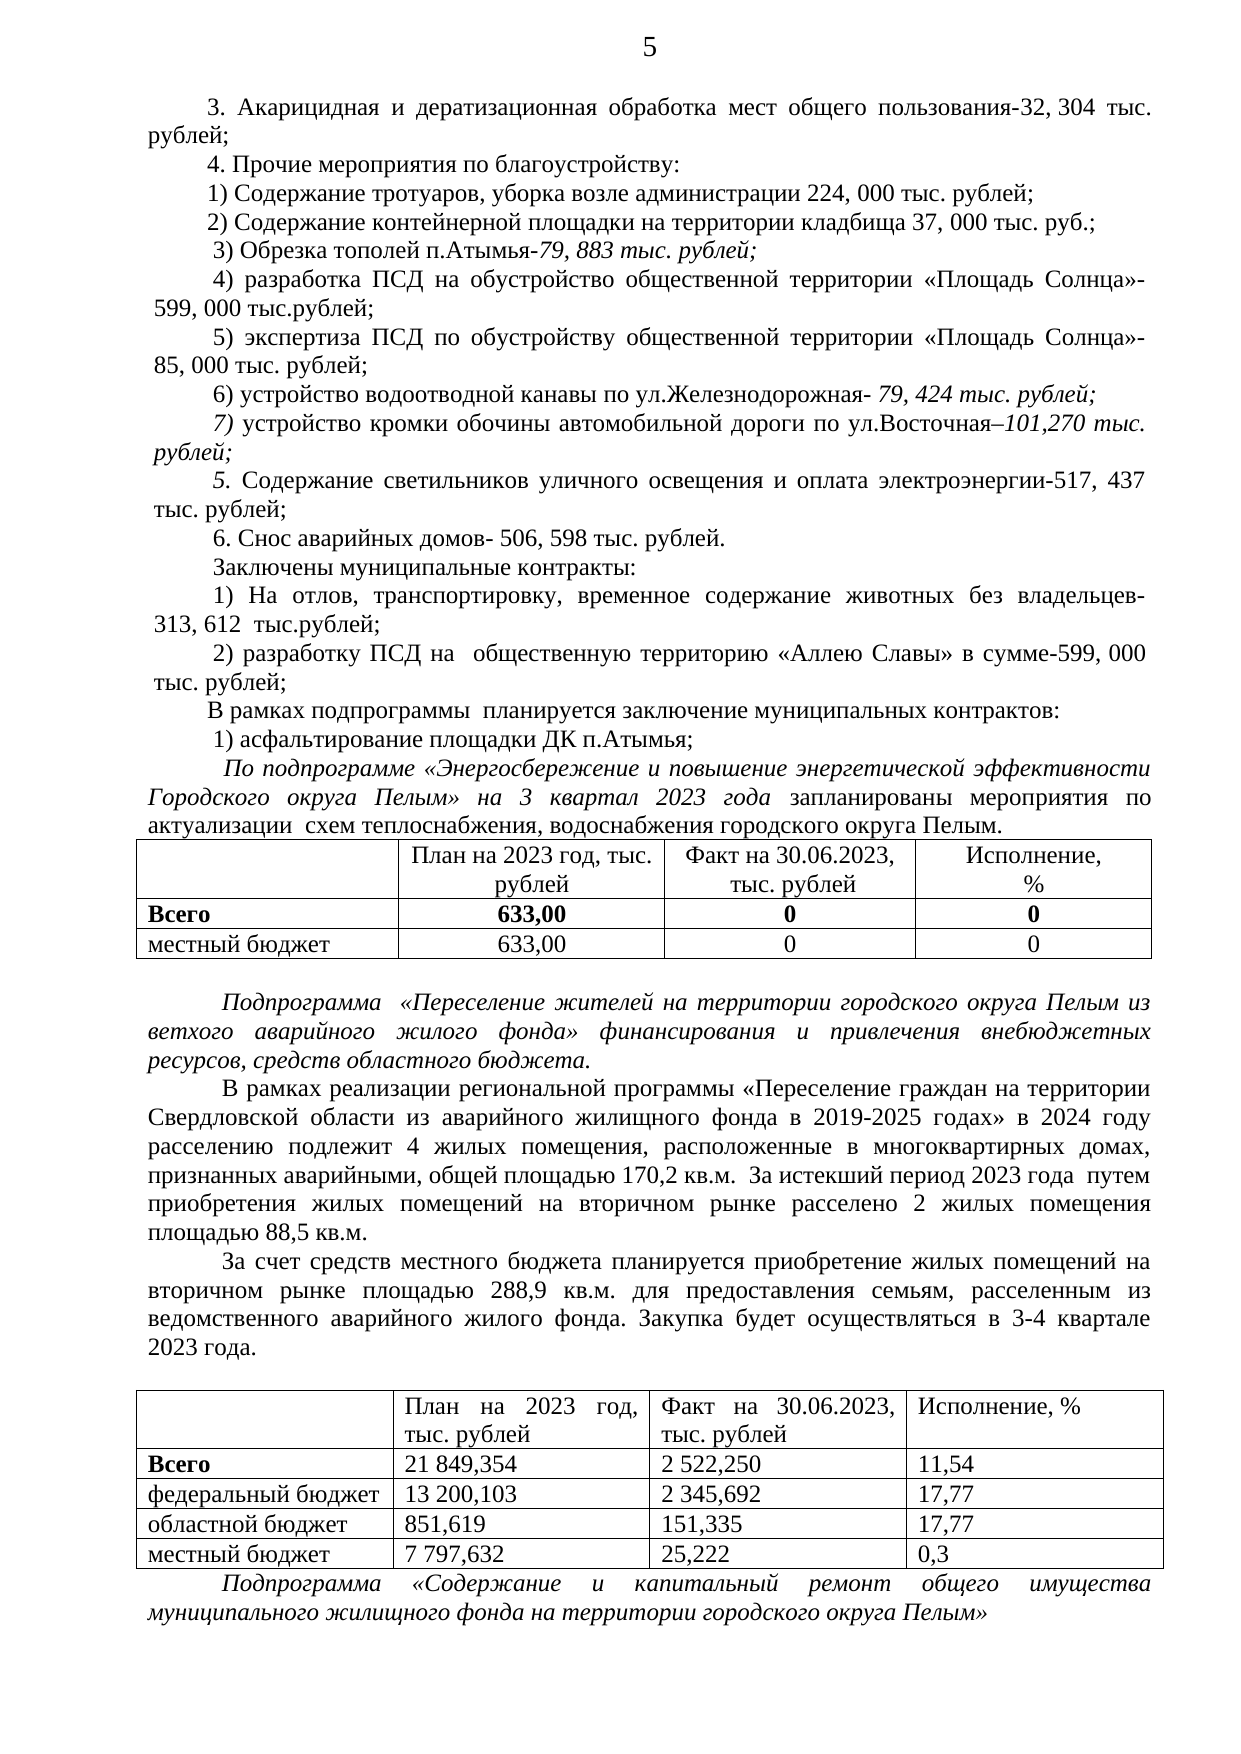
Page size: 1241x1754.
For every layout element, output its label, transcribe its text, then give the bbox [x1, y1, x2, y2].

table_header Исполнение, % [907, 1391, 1163, 1448]
text 1) асфальтирование площадки ДК п.Атымья; [154, 724, 1146, 753]
text За счет средств местного бюджета планируется приобретение жилых помещений на вторичном рынке площадью 288,9 кв.м. для предоставления семьям, расселенным из ведомственного аварийного жилого фонда. Закупка будет осуществляться в 3-4 квартале 2023 года. [148, 1246, 1152, 1361]
text 1) Содержание тротуаров, уборка возле администрации 224, 000 тыс. рублей; [148, 178, 1152, 207]
text 4. Прочие мероприятия по благоустройству: [148, 149, 1152, 178]
text 3) Обрезка тополей п.Атымья-79, 883 тыс. рублей; [154, 236, 1146, 264]
text В рамках подпрограммы планируется заключение муниципальных контрактов: [148, 696, 1152, 724]
text Подпрограмма «Содержание и капитальный ремонт общего имущества муниципального жилищного фонда на территории городского округа Пелым» [148, 1569, 1152, 1626]
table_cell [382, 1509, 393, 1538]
text 5. Содержание светильников уличного освещения и оплата электроэнергии-517, 437 тыс. рублей; [154, 466, 1146, 523]
text 2) Содержание контейнерной площадки на территории кладбища 37, 000 тыс. руб.; [148, 207, 1152, 236]
table_header [137, 1391, 393, 1448]
text 2) разработку ПСД на общественную территорию «Аллею Славы» в сумме-599, 000 тыс. рублей; [154, 638, 1146, 696]
text Подпрограмма «Переселение жителей на территории городского округа Пелым из ветхого аварийного жилого фонда» финансирования и привлечения внебюджетных ресурсов, средств областного бюджета. [148, 987, 1152, 1073]
text 1) На отлов, транспортировку, временное содержание животных без владельцев- 313, 612 тыс.рублей; [154, 581, 1146, 638]
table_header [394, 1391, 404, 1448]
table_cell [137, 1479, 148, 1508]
text 6) устройство водоотводной канавы по ул.Железнодорожная- 79, 424 тыс. рублей; [154, 379, 1146, 408]
text 4) разработка ПСД на обустройство общественной территории «Площадь Солнца»- 599, 000 тыс.рублей; [154, 264, 1146, 322]
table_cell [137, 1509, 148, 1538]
text По подпрограмме «Энергосбережение и повышение энергетической эффективности Городского округа Пелым» на 3 квартал 2023 года запланированы мероприятия по актуализации схем теплоснабжения, водоснабжения городского округа Пелым. [148, 753, 1152, 839]
text 5) экспертиза ПСД по обустройству общественной территории «Площадь Солнца»- 85, 000 тыс. рублей; [154, 322, 1146, 379]
text Заключены муниципальные контракты: [154, 552, 1146, 581]
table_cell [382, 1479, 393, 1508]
text В рамках реализации региональной программы «Переселение граждан на территории Свердловской области из аварийного жилищного фонда в 2019-2025 годах» в 2024 году расселению подлежит 4 жилых помещения, расположенные в многоквартирных домах, признанных аварийными, общей площадью 170,2 кв.м. За истекший период 2023 года путем приобретения жилых помещений на вторичном рынке расселено 2 жилых помещения площадью 88,5 кв.м. [148, 1073, 1152, 1246]
table_header [137, 840, 398, 898]
text 6. Снос аварийных домов- 506, 598 тыс. рублей. [154, 523, 1146, 552]
text 7) устройство кромки обочины автомобильной дороги по ул.Восточная–101,270 тыс. рублей; [154, 408, 1146, 466]
text 3. Акарицидная и дератизационная обработка мест общего пользования-32, 304 тыс. рублей; [148, 92, 1152, 149]
